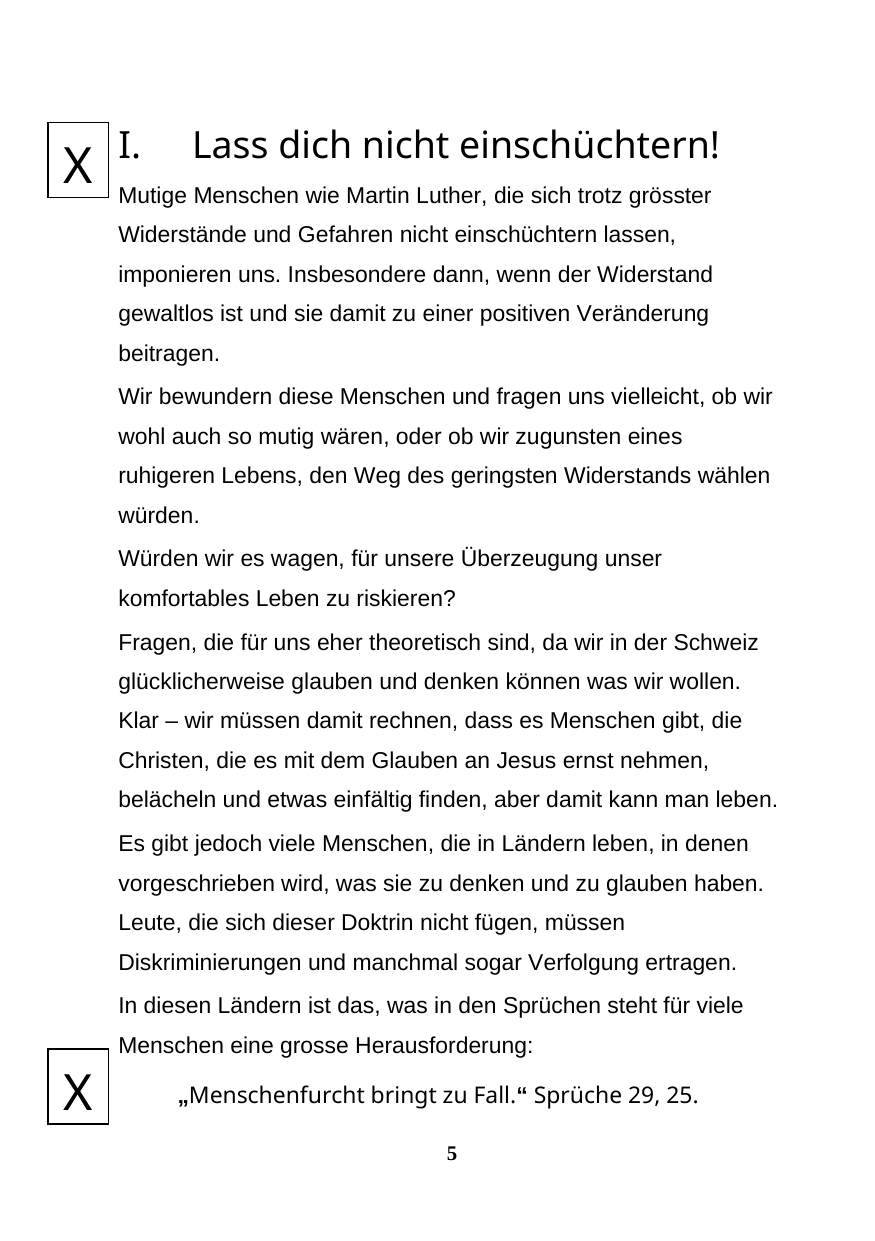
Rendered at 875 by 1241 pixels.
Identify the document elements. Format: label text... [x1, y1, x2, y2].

text Es gibt jedoch viele Menschen, die in Ländern leben, in denen vorgeschrieben wird, was sie zu denken und zu glauben haben. Leute, die sich dieser Doktrin nicht fügen, müssen Diskriminierungen und manchmal sogar Verfolgung ertragen. [118, 830, 785, 975]
text Fragen, die für uns eher theoretisch sind, da wir in der Schweiz glücklicherweise glauben und denken können was wir wollen. Klar – wir müssen damit rechnen, dass es Menschen gibt, die Christen, die es mit dem Glauben an Jesus ernst nehmen, belächeln und etwas einfältig finden, aber damit kann man leben. [118, 628, 785, 813]
text „Menschenfurcht bringt zu Fall.“ Sprüche 29, 25. [177, 1079, 785, 1111]
text Würden wir es wagen, für unsere Überzeugung unser komfortables Leben zu riskieren? [118, 545, 785, 611]
subtitle Lass dich nicht einschüchtern! [118, 118, 785, 169]
text Wir bewundern diese Menschen und fragen uns vielleicht, ob wir wohl auch so mutig wären, oder ob wir zugunsten eines ruhigeren Lebens, den Weg des geringsten Widerstands wählen würden. [118, 383, 785, 528]
text In diesen Ländern ist das, was in den Sprüchen steht für viele Menschen eine grosse Herausforderung: [118, 992, 785, 1058]
text Mutige Menschen wie Martin Luther, die sich trotz grösster Widerstände und Gefahren nicht einschüchtern lassen, imponieren uns. Insbesondere dann, wenn der Widerstand gewaltlos ist und sie damit zu einer positiven Veränderung beitragen. [118, 182, 785, 366]
